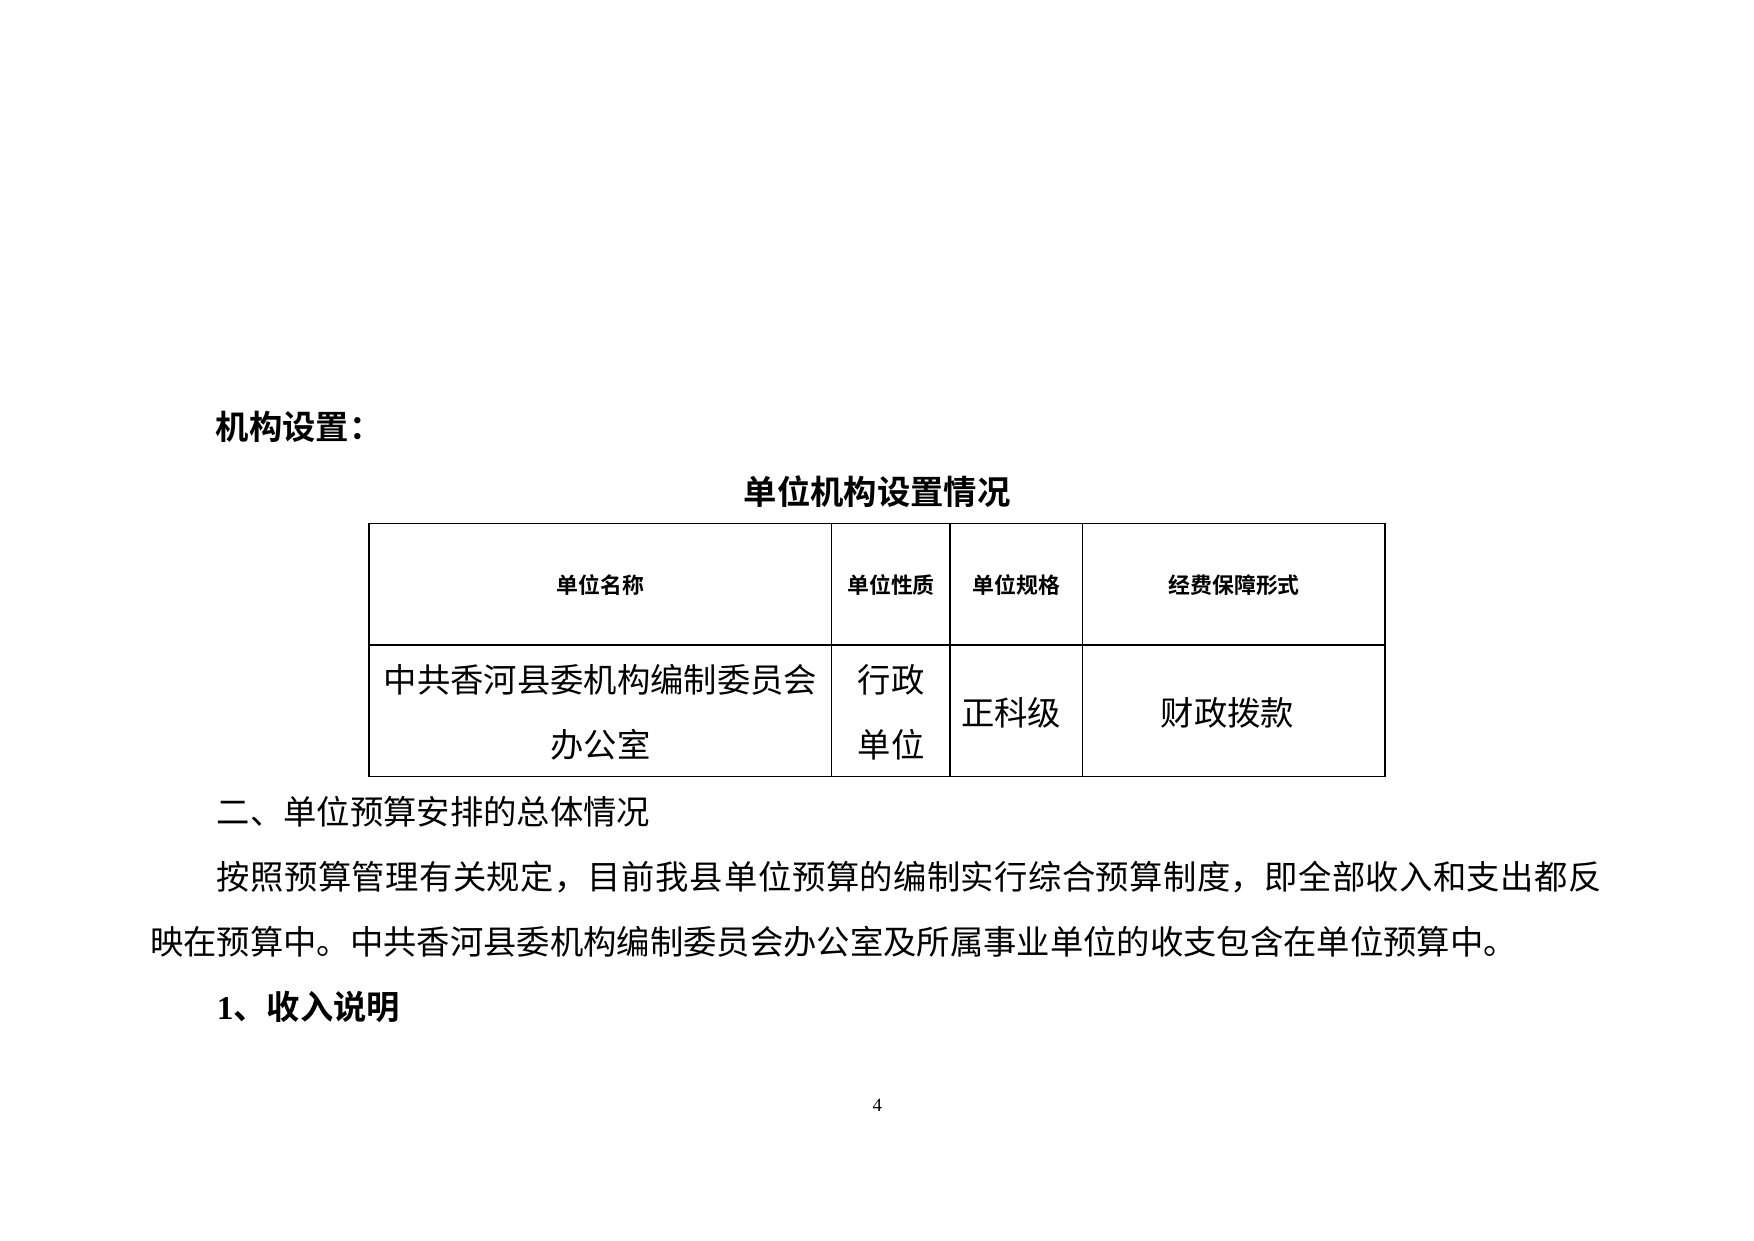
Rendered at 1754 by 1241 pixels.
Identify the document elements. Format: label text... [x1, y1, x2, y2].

text 机构设置： [150, 393, 1604, 458]
text 单位机构设置情况 [150, 458, 1604, 523]
text 1、收入说明 [150, 972, 1604, 1037]
table_cell 行政单位 [832, 646, 949, 776]
table_header 单位性质 [832, 524, 949, 644]
text 二、单位预算安排的总体情况 [150, 777, 1604, 842]
table_header 单位名称 [370, 524, 831, 644]
text 按照预算管理有关规定，目前我县单位预算的编制实行综合预算制度，即全部收入和支出都反映在预算中。中共香河县委机构编制委员会办公室及所属事业单位的收支包含在单位预算中。 [150, 842, 1604, 972]
table_cell 正科级 [951, 646, 1082, 776]
table_cell 财政拨款 [1083, 646, 1384, 776]
table_cell 中共香河县委机构编制委员会办公室 [370, 646, 831, 776]
table_header 单位规格 [951, 524, 1082, 644]
table_header 经费保障形式 [1083, 524, 1384, 644]
